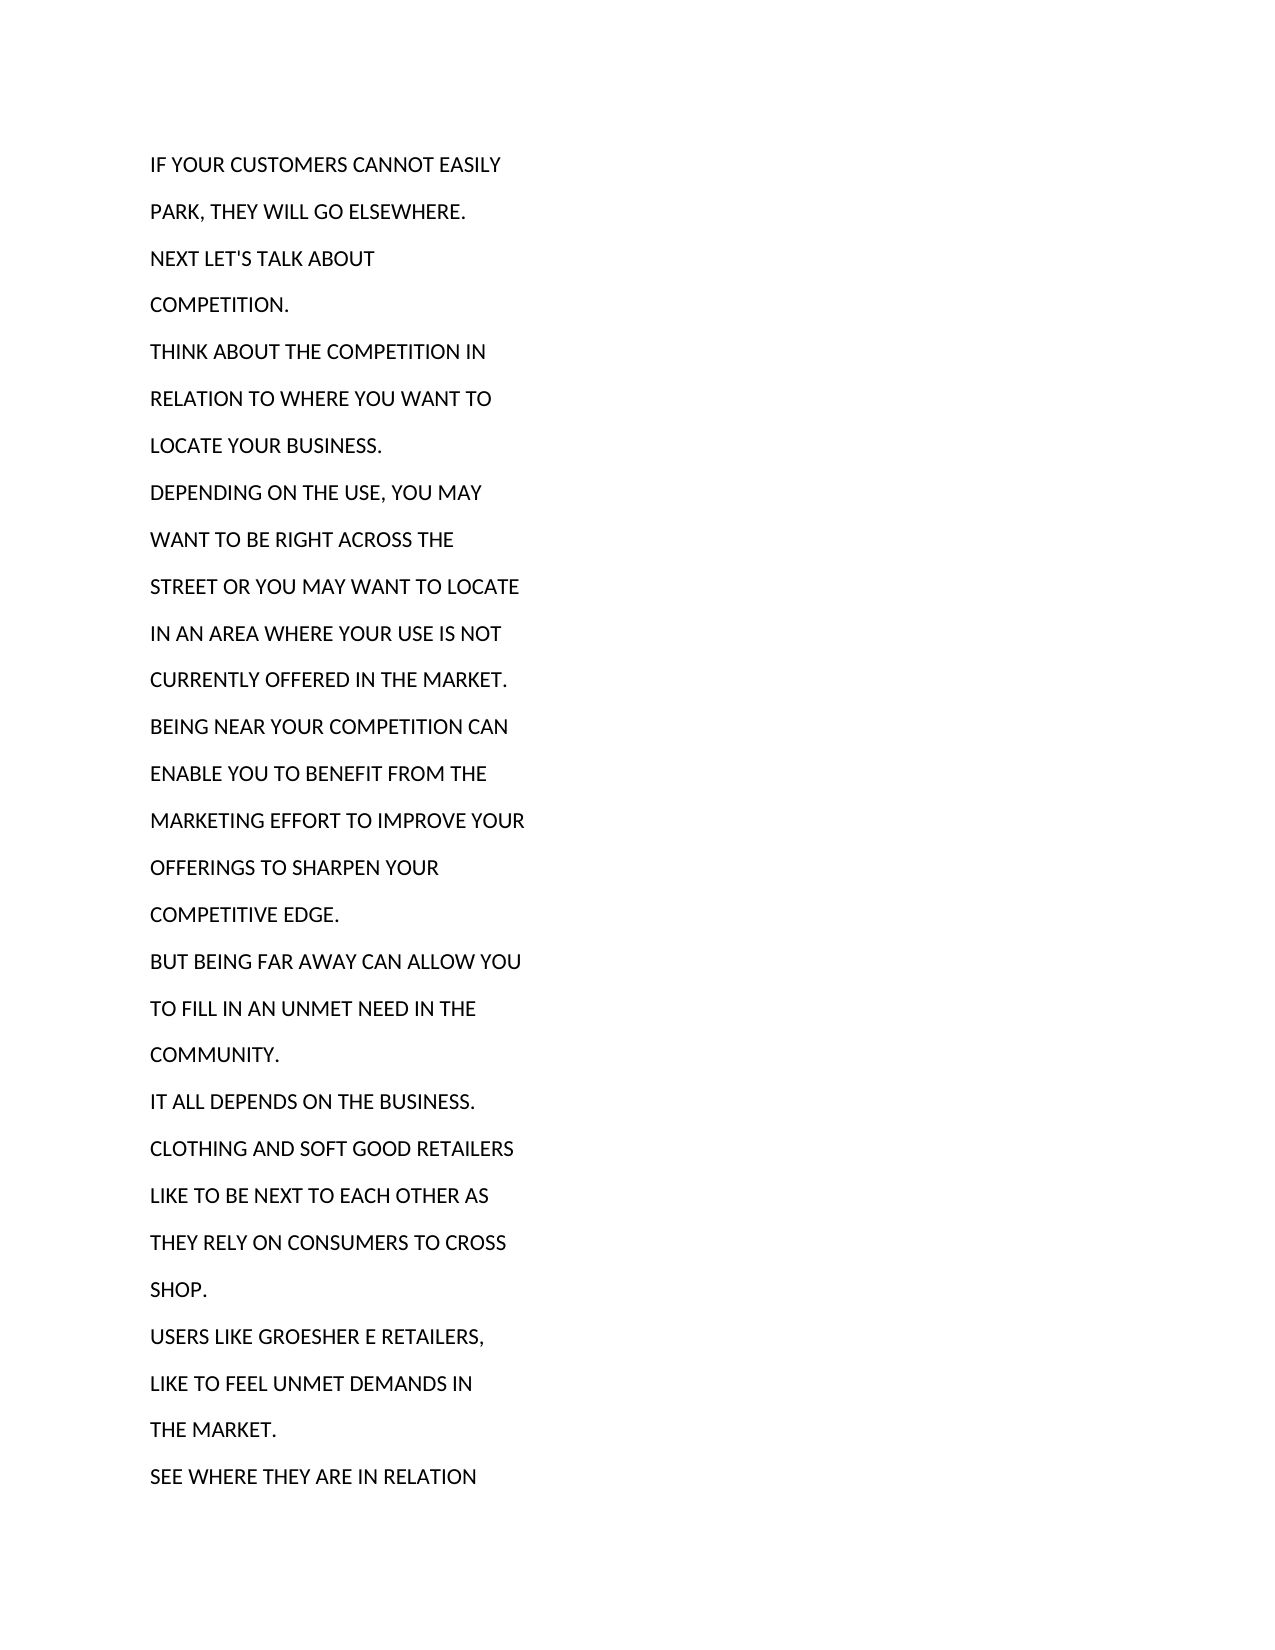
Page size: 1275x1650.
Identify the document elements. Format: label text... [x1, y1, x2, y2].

text LOCATE YOUR BUSINESS. [150, 431, 1125, 459]
text CURRENTLY OFFERED IN THE MARKET. [150, 666, 1125, 694]
text DEPENDING ON THE USE, YOU MAY [150, 478, 1125, 506]
text MARKETING EFFORT TO IMPROVE YOUR [150, 806, 1125, 834]
text ENABLE YOU TO BENEFIT FROM THE [150, 759, 1125, 787]
text OFFERINGS TO SHARPEN YOUR [150, 853, 1125, 881]
text TO FILL IN AN UNMET NEED IN THE [150, 994, 1125, 1022]
text SHOP. [150, 1275, 1125, 1303]
text CLOTHING AND SOFT GOOD RETAILERS [150, 1134, 1125, 1162]
text THEY RELY ON CONSUMERS TO CROSS [150, 1228, 1125, 1256]
text LIKE TO FEEL UNMET DEMANDS IN [150, 1369, 1125, 1397]
text WANT TO BE RIGHT ACROSS THE [150, 525, 1125, 553]
text THE MARKET. [150, 1416, 1125, 1444]
text SEE WHERE THEY ARE IN RELATION [150, 1462, 1125, 1491]
text COMPETITIVE EDGE. [150, 900, 1125, 928]
text IN AN AREA WHERE YOUR USE IS NOT [150, 619, 1125, 647]
text IT ALL DEPENDS ON THE BUSINESS. [150, 1087, 1125, 1116]
text USERS LIKE GROESHER E RETAILERS, [150, 1322, 1125, 1350]
text BUT BEING FAR AWAY CAN ALLOW YOU [150, 947, 1125, 975]
text NEXT LET'S TALK ABOUT [150, 244, 1125, 272]
text STREET OR YOU MAY WANT TO LOCATE [150, 572, 1125, 600]
text THINK ABOUT THE COMPETITION IN [150, 337, 1125, 366]
text BEING NEAR YOUR COMPETITION CAN [150, 712, 1125, 741]
text LIKE TO BE NEXT TO EACH OTHER AS [150, 1181, 1125, 1209]
text COMPETITION. [150, 291, 1125, 319]
text COMMUNITY. [150, 1041, 1125, 1069]
text RELATION TO WHERE YOU WANT TO [150, 384, 1125, 412]
text PARK, THEY WILL GO ELSEWHERE. [150, 197, 1125, 225]
text IF YOUR CUSTOMERS CANNOT EASILY [150, 150, 1125, 178]
